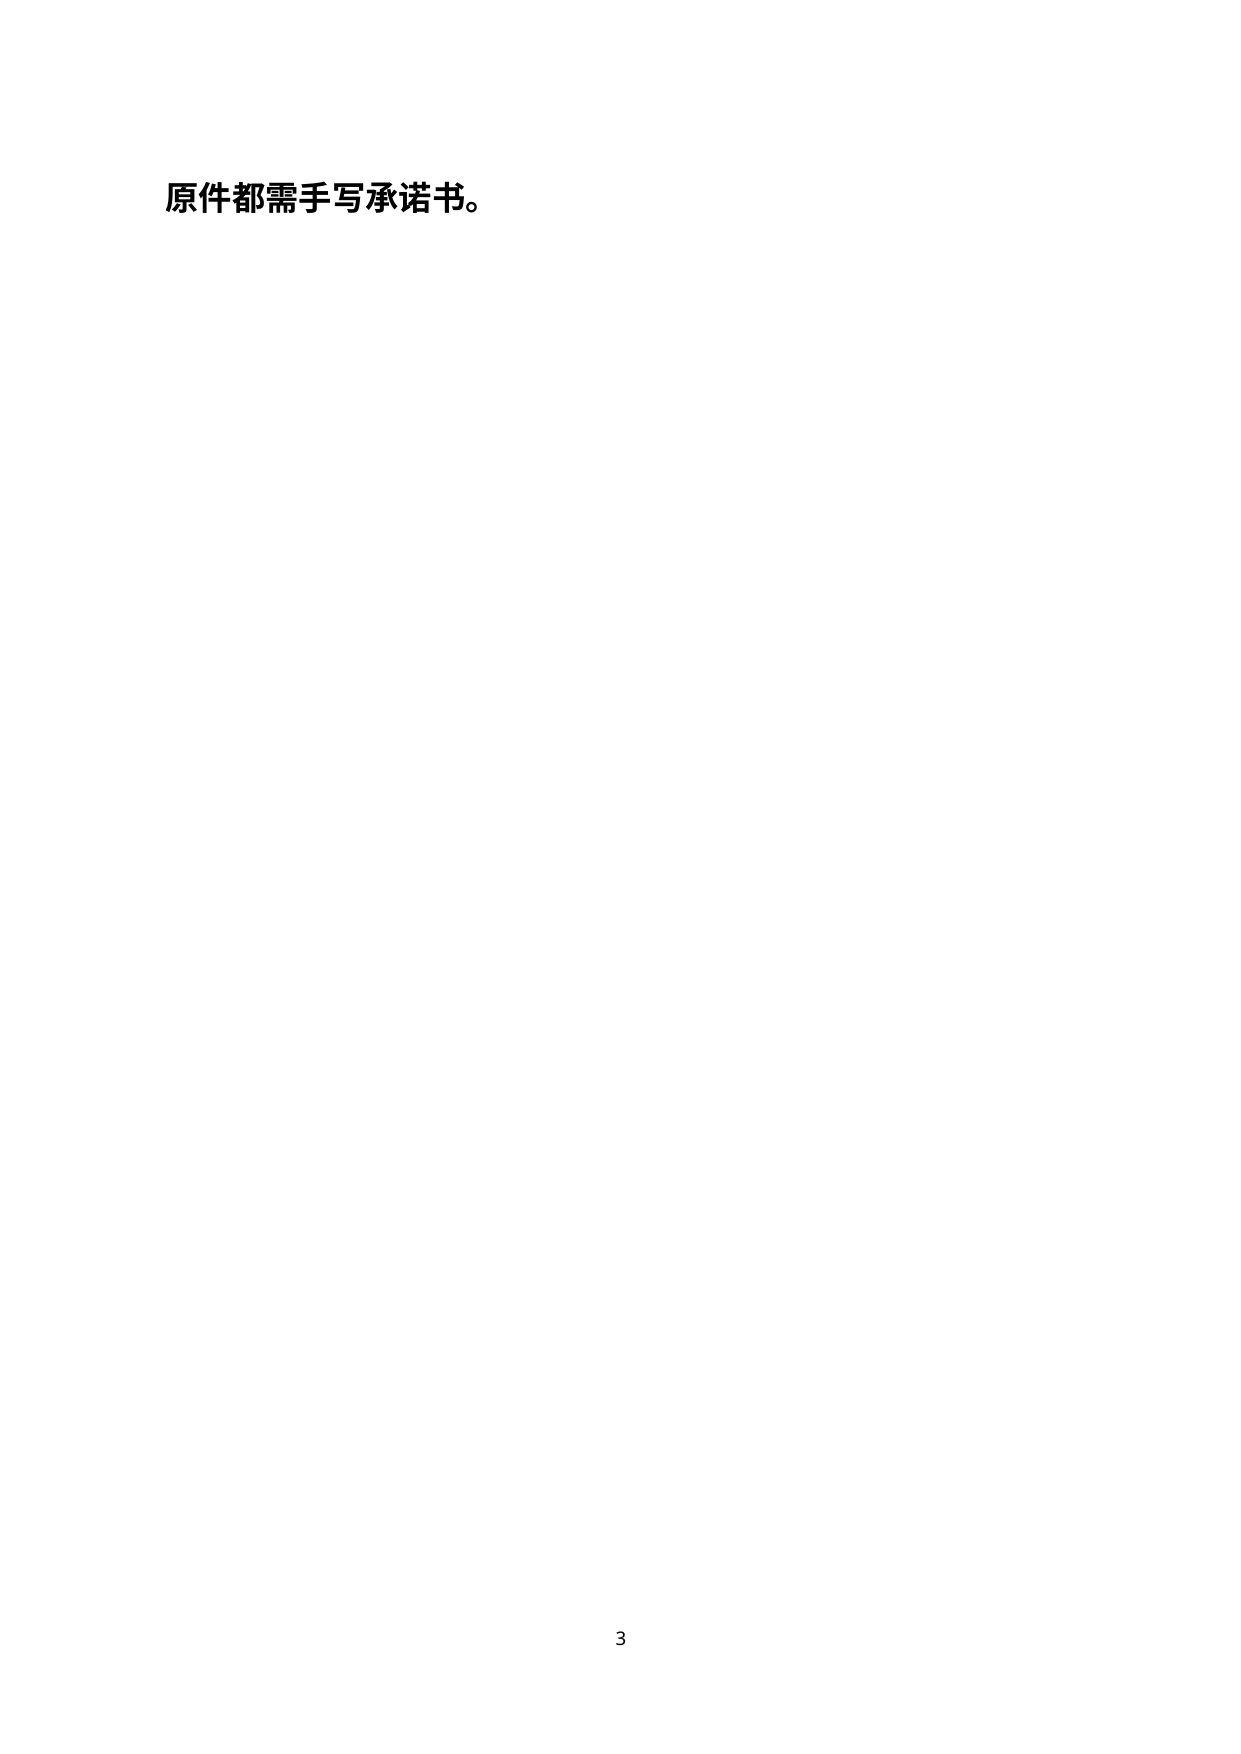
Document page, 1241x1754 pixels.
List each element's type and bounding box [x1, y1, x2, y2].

text [165, 165, 1075, 222]
